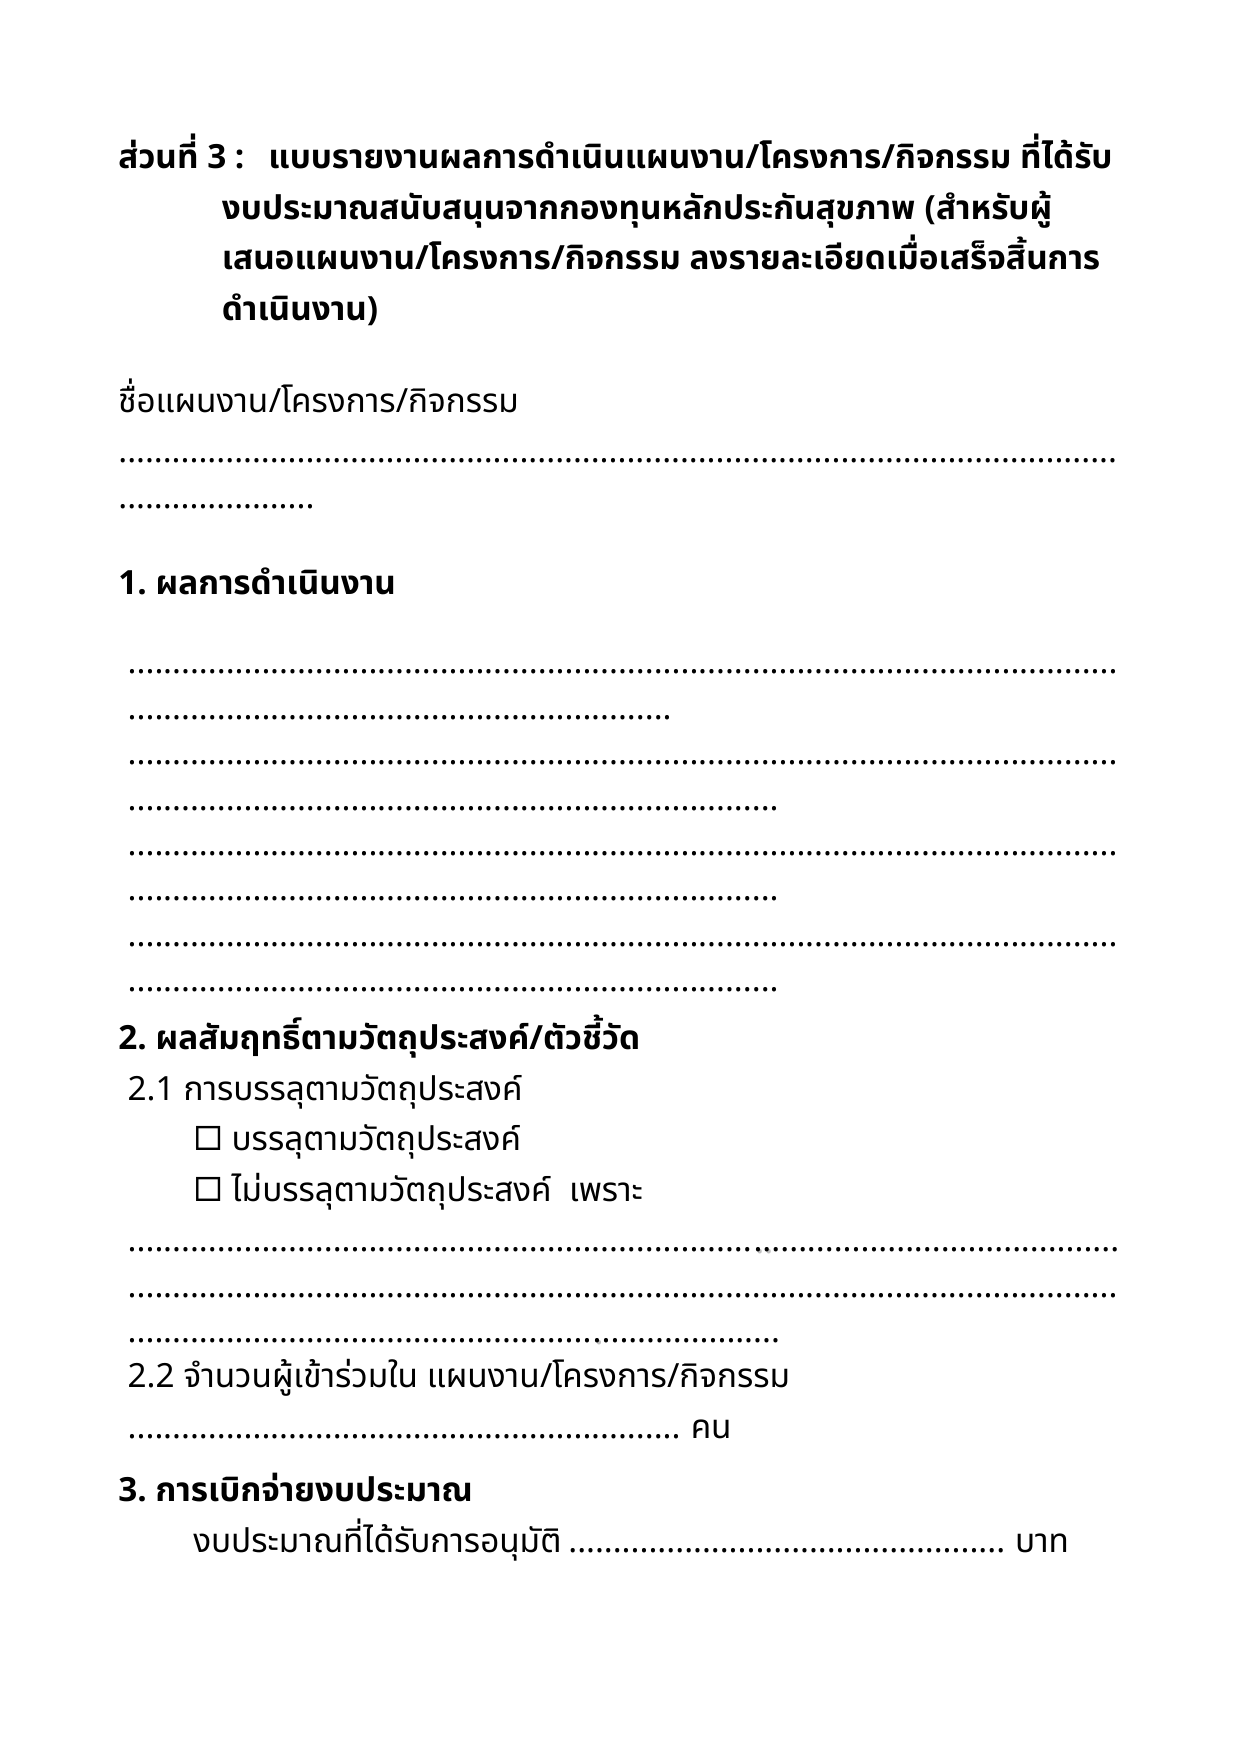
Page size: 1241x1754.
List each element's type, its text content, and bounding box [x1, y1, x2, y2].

text ............................................................................................................................................................................ [127, 609, 1122, 729]
text 2.1 การบรรลุตามวัตถุประสงค์ [127, 1064, 1122, 1115]
text 3. การเบิกจ่ายงบประมาณ [118, 1466, 1122, 1517]
text งบประมาณที่ได้รับการอนุมัติ ................................................. บาท [127, 1517, 1122, 1567]
text ........................................................................................................................................................................................ [127, 1261, 1122, 1352]
text ชื่อแผนงาน/โครงการ/กิจกรรม ...................................................................................................................................... [118, 376, 1122, 518]
text 2.2 จำนวนผู้เข้าร่วมใน แผนงาน/โครงการ/กิจกรรม .............................................................. คน [127, 1352, 1122, 1453]
text ........................................................................................................................................................................................ [127, 820, 1122, 911]
text ........................................................................................................................................................................................ [127, 911, 1122, 1001]
text ไม่บรรลุตามวัตถุประสงค์ เพราะ ............................................................................................................... [127, 1166, 1122, 1261]
text บรรลุตามวัตถุประสงค์ [127, 1115, 1122, 1166]
text ส่วนที่ 3 : แบบรายงานผลการดำเนินแผนงาน/โครงการ/กิจกรรม ที่ได้รับงบประมาณสนับสนุนจากกองทุนหลักประกันสุขภาพ (สำหรับผู้เสนอแผนงาน/โครงการ/กิจกรรม ลงรายละเอียดเมื่อเสร็จสิ้นการดำเนินงาน) [118, 133, 1121, 335]
text ........................................................................................................................................................................................ [127, 729, 1122, 820]
text 2. ผลสัมฤทธิ์ตามวัตถุประสงค์/ตัวชี้วัด [118, 1014, 1122, 1064]
text 1. ผลการดำเนินงาน [118, 559, 1122, 609]
